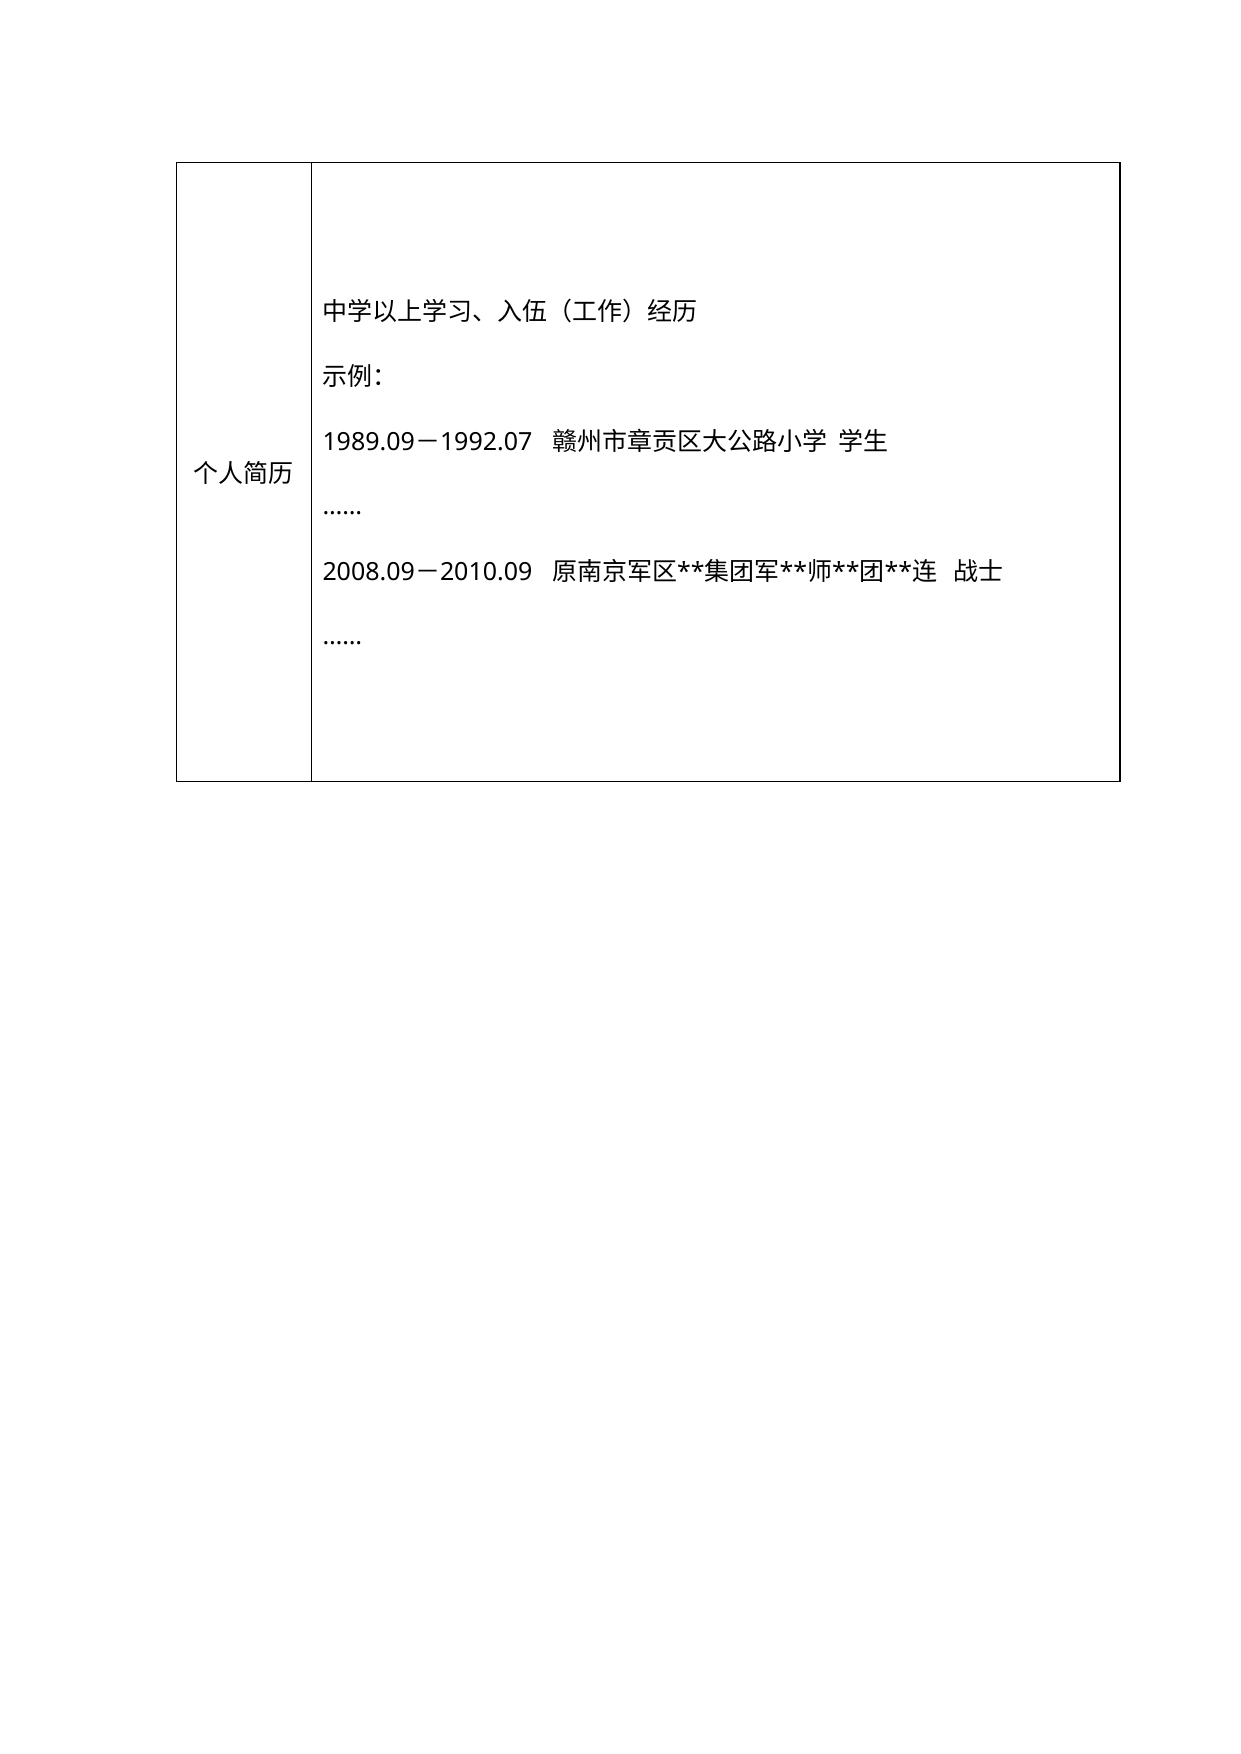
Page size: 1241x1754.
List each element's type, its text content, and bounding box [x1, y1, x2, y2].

table_cell 个人简历 [177, 163, 311, 781]
table_cell 中学以上学习、入伍（工作）经历 示例： 1989.09－1992.07 赣州市章贡区大公路小学 学生 …… 2008.09－2010.09 原南京军区**集团军**师**团**连 战士 …… [312, 163, 1119, 781]
